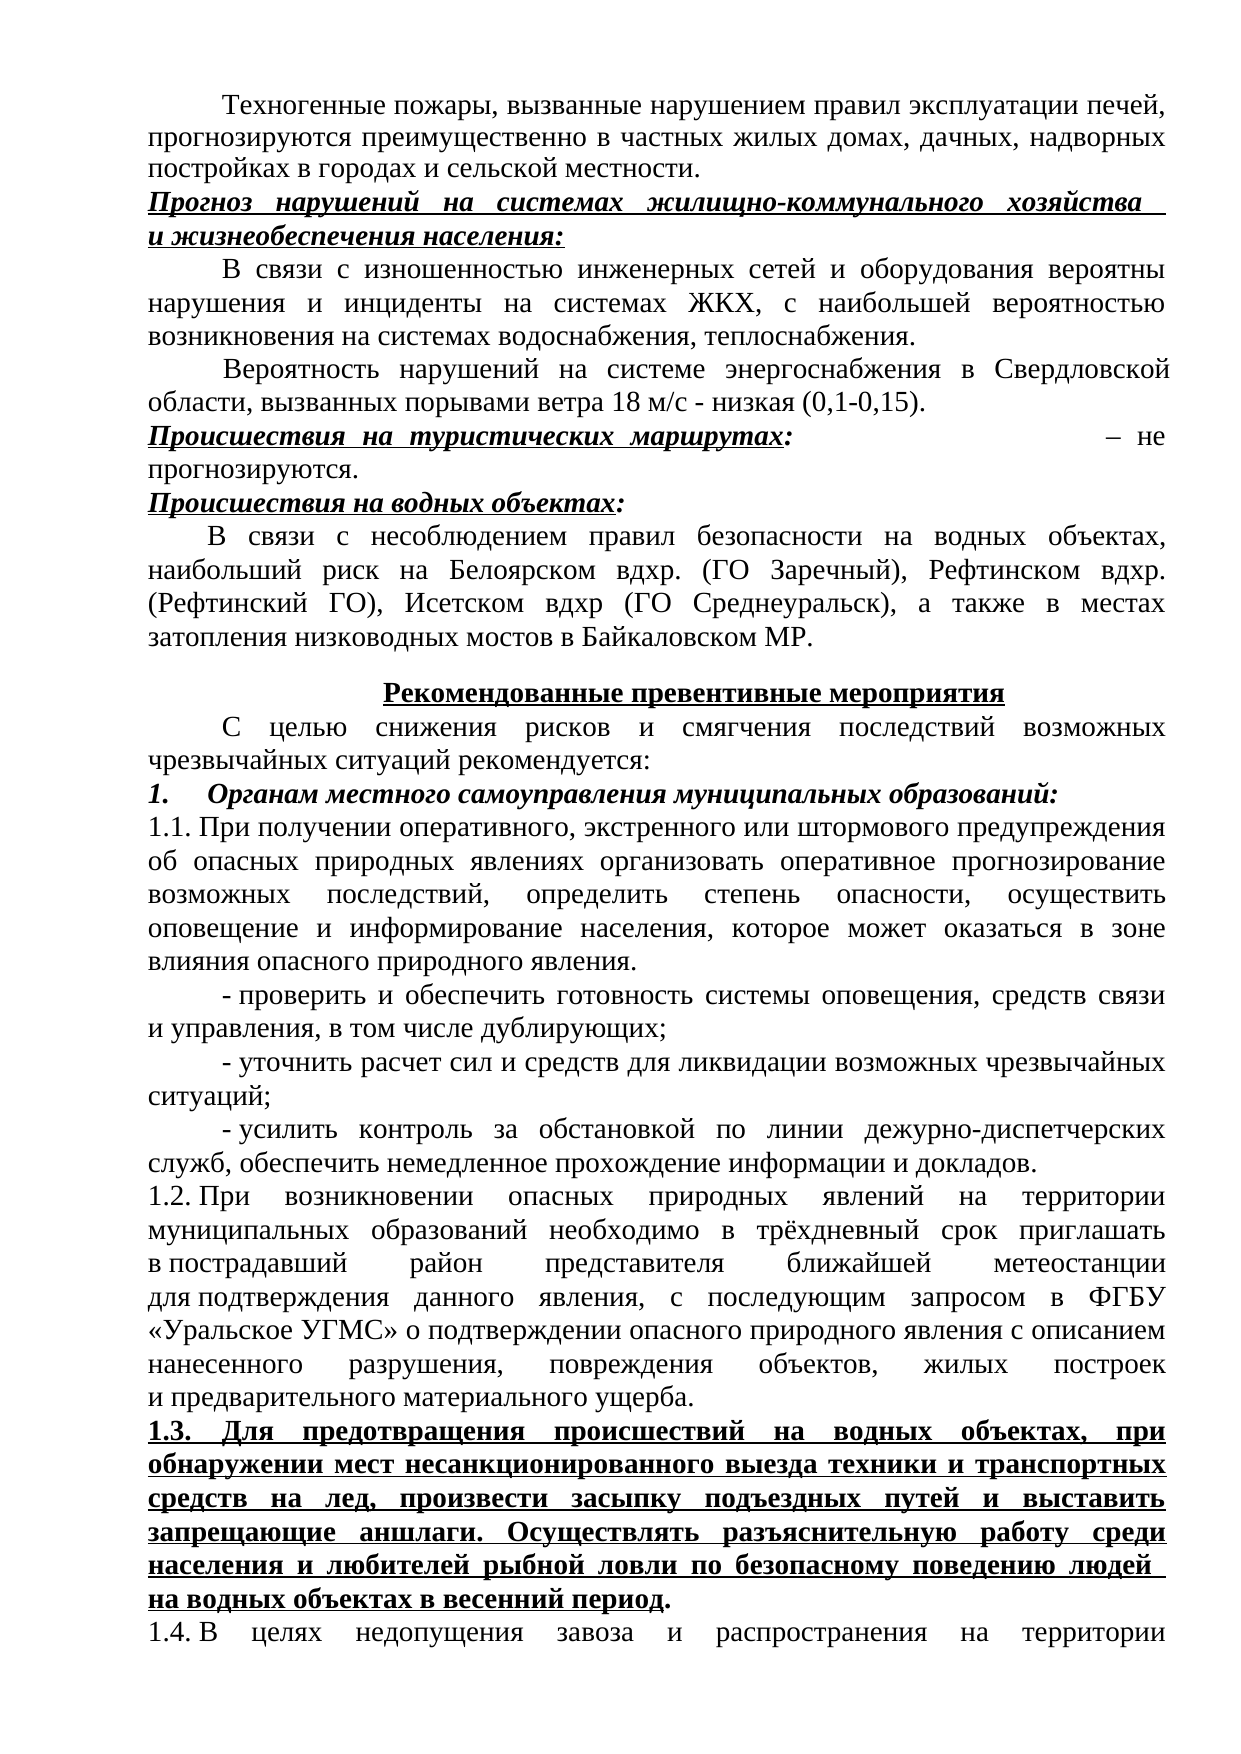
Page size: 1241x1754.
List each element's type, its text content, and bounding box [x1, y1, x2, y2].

text 1.3. Для предотвращения происшествий на водных объектах, при обнаружении мест несанкционированного выезда техники и транспортных средств на лед, произвести засыпку подъездных путей и выставить запрещающие аншлаги. Осуществлять разъяснительную работу среди населения и любителей рыбной ловли по безопасному поведению людей на водных объектах в весенний период. [148, 1477, 1167, 1543]
text 1.1. При получении оперативного, экстренного или штормового предупреждения об опасных природных явлениях организовать оперативное прогнозирование возможных последствий, определить степень опасности, осуществить оповещение и информирование населения, которое может оказаться в зоне влияния опасного природного явления. [148, 809, 1167, 977]
text В связи с изношенностью инженерных сетей и оборудования вероятны нарушения и инциденты на системах ЖКХ, с наибольшей вероятностью возникновения на системах водоснабжения, теплоснабжения. [148, 251, 1167, 352]
text - проверить и обеспечить готовность системы оповещения, средств связи и управления, в том числе дублирующих; [148, 977, 1167, 1044]
text 1.2. При возникновении опасных природных явлений на территории муниципальных образований необходимо в трёхдневный срок приглашать в пострадавший район представителя ближайшей метеостанции для подтверждения данного явления, с последующим запросом в ФГБУ «Уральское УГМС» о подтверждении опасного природного явления с описанием нанесенного разрушения, повреждения объектов, жилых построек и предварительного материального ущерба. [148, 1178, 1167, 1413]
text Происшествия на туристических маршрутах: – не прогнозируются. [148, 418, 1167, 485]
text В связи с несоблюдением правил безопасности на водных объектах, наибольший риск на Белоярском вдхр. (ГО Заречный), Рефтинском вдхр. (Рефтинский ГО), Исетском вдхр (ГО Среднеуральск), а также в местах затопления низководных мостов в Байкаловском МР. [148, 518, 1167, 652]
text - усилить контроль за обстановкой по линии дежурно-диспетчерских служб, обеспечить немедленное прохождение информации и докладов. [148, 1111, 1167, 1178]
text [148, 1614, 1167, 1648]
text С целью снижения рисков и смягчения последствий возможных чрезвычайных ситуаций рекомендуется: [148, 709, 1167, 776]
text Рекомендованные превентивные мероприятия [148, 675, 1167, 709]
text Прогноз нарушений на системах жилищно-коммунального хозяйства и жизнеобеспечения населения: [148, 184, 1167, 251]
text 1.3. Для предотвращения происшествий на водных объектах, при обнаружении мест несанкционированного выезда техники и транспортных средств на лед, произвести засыпку подъездных путей и выставить запрещающие аншлаги. Осуществлять разъяснительную работу среди населения и любителей рыбной ловли по безопасному поведению людей на водных объектах в весенний период. [148, 1413, 1167, 1476]
text - уточнить расчет сил и средств для ликвидации возможных чрезвычайных ситуаций; [148, 1044, 1167, 1111]
text Происшествия на водных объектах: [148, 485, 1167, 518]
list Органам местного самоуправления муниципальных образований: [148, 776, 1167, 809]
text Вероятность нарушений на системе энергоснабжения в Свердловской области, вызванных порывами ветра 18 м/с - низкая (0,1-0,15). [148, 352, 1171, 418]
text Техногенные пожары, вызванные нарушением правил эксплуатации печей, прогнозируются преимущественно в частных жилых домах, дачных, надворных постройках в городах и сельской местности. [148, 89, 1167, 184]
text 1.3. Для предотвращения происшествий на водных объектах, при обнаружении мест несанкционированного выезда техники и транспортных средств на лед, произвести засыпку подъездных путей и выставить запрещающие аншлаги. Осуществлять разъяснительную работу среди населения и любителей рыбной ловли по безопасному поведению людей на водных объектах в весенний период. [148, 1544, 1167, 1614]
